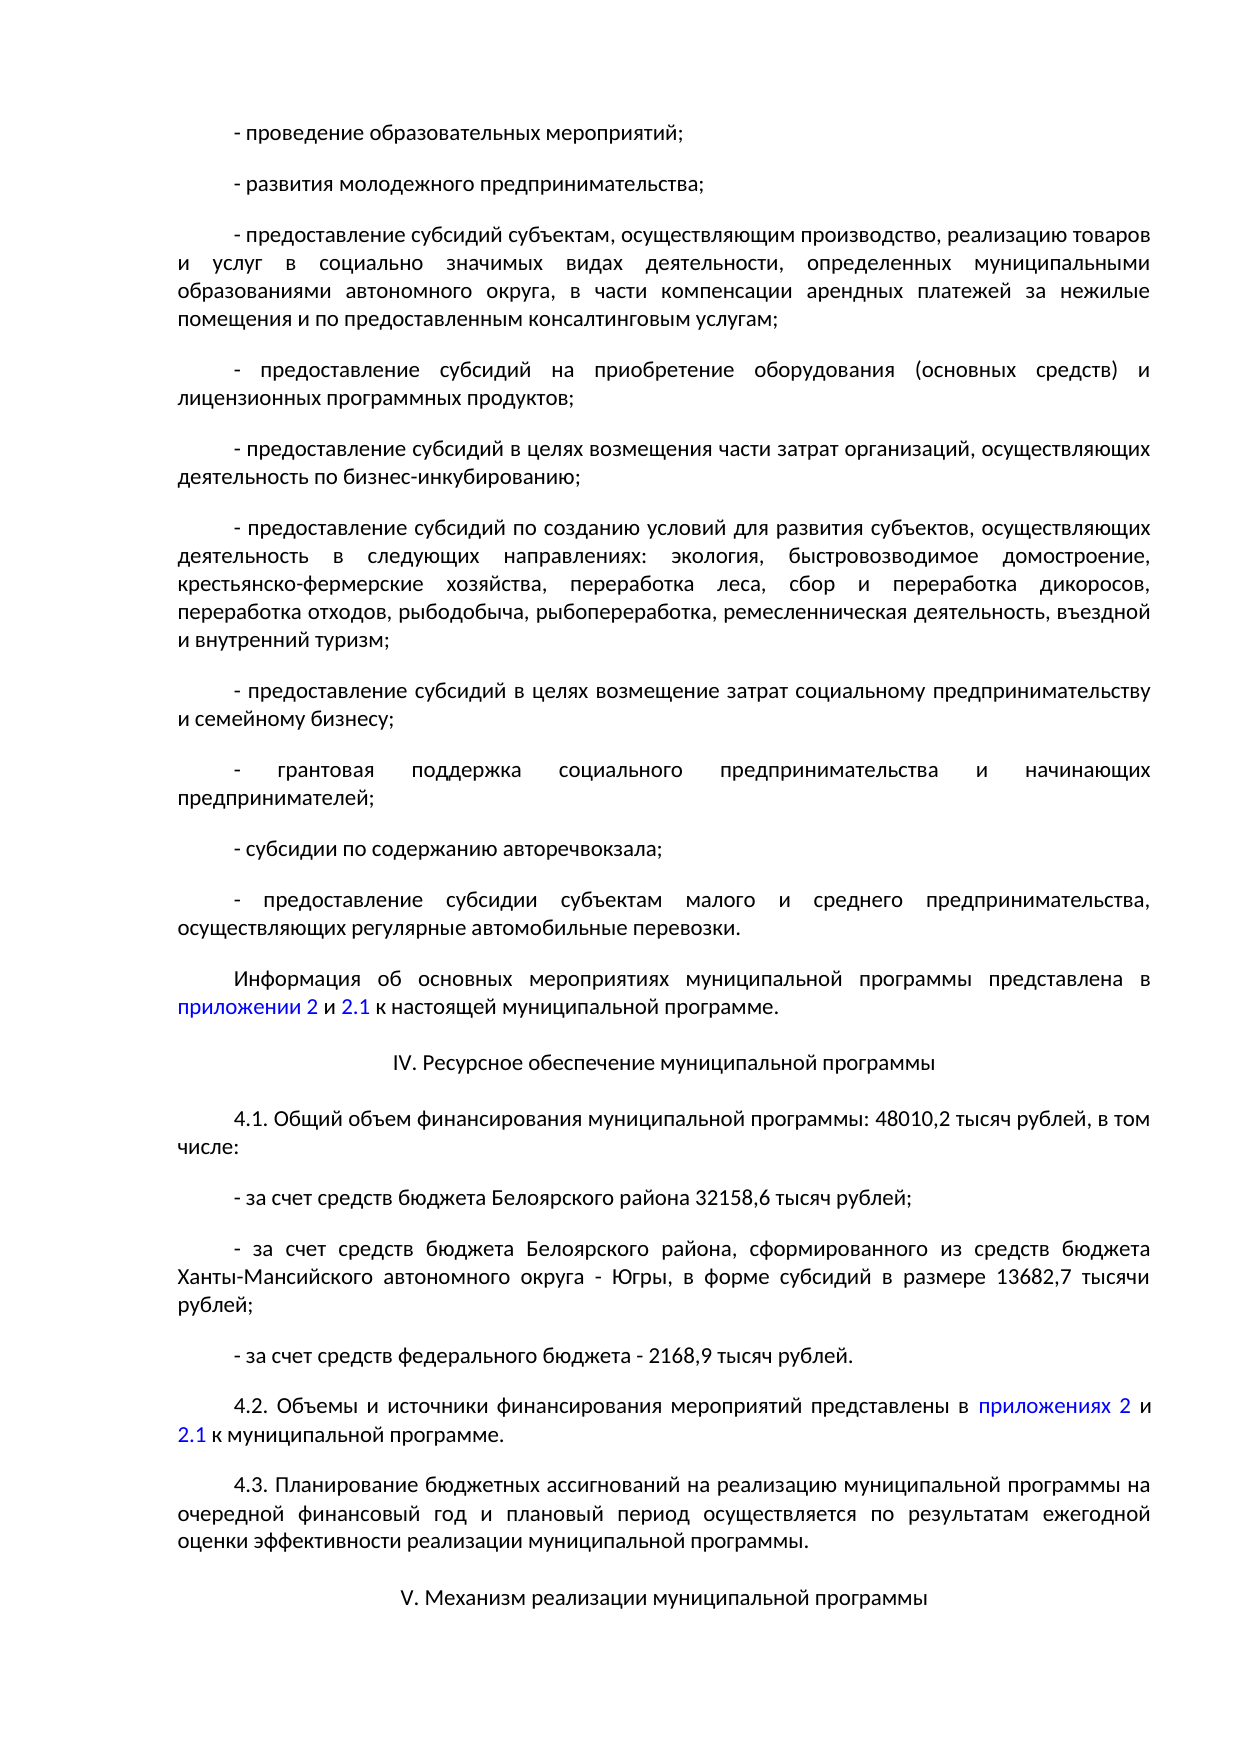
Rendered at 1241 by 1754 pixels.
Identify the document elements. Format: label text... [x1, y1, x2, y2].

text - предоставление субсидии субъектам малого и среднего предпринимательства, осуществляющих регулярные автомобильные перевозки. [177, 885, 1152, 941]
text IV. Ресурсное обеспечение муниципальной программы [177, 1048, 1152, 1076]
text Информация об основных мероприятиях муниципальной программы представлена в приложении 2 и 2.1 к настоящей муниципальной программе. [177, 964, 1152, 1020]
text - за счет средств бюджета Белоярского района, сформированного из средств бюджета Ханты-Мансийского автономного округа - Югры, в форме субсидий в размере 13682,7 тысячи рублей; [177, 1234, 1152, 1318]
text - предоставление субсидий на приобретение оборудования (основных средств) и лицензионных программных продуктов; [177, 355, 1152, 411]
text - проведение образовательных мероприятий; [177, 118, 1152, 146]
text - предоставление субсидий субъектам, осуществляющим производство, реализацию товаров и услуг в социально значимых видах деятельности, определенных муниципальными образованиями автономного округа, в части компенсации арендных платежей за нежилые помещения и по предоставленным консалтинговым услугам; [177, 220, 1152, 332]
text 4.3. Планирование бюджетных ассигнований на реализацию муниципальной программы на очередной финансовый год и плановый период осуществляется по результатам ежегодной оценки эффективности реализации муниципальной программы. [177, 1471, 1152, 1555]
text - предоставление субсидий в целях возмещение затрат социальному предпринимательству и семейному бизнесу; [177, 676, 1152, 732]
text V. Механизм реализации муниципальной программы [177, 1583, 1152, 1611]
text - предоставление субсидий в целях возмещения части затрат организаций, осуществляющих деятельность по бизнес-инкубированию; [177, 434, 1152, 490]
text - развития молодежного предпринимательства; [177, 169, 1152, 197]
text - за счет средств федерального бюджета - 2168,9 тысяч рублей. [177, 1341, 1152, 1369]
text 4.2. Объемы и источники финансирования мероприятий представлены в приложениях 2 и 2.1 к муниципальной программе. [177, 1392, 1152, 1448]
text - предоставление субсидий по созданию условий для развития субъектов, осуществляющих деятельность в следующих направлениях: экология, быстровозводимое домостроение, крестьянско-фермерские хозяйства, переработка леса, сбор и переработка дикоросов, переработка отходов, рыбодобыча, рыбопереработка, ремесленническая деятельность, въездной и внутренний туризм; [177, 513, 1152, 653]
text - грантовая поддержка социального предпринимательства и начинающих предпринимателей; [177, 755, 1152, 811]
text - за счет средств бюджета Белоярского района 32158,6 тысяч рублей; [177, 1183, 1152, 1211]
text - субсидии по содержанию авторечвокзала; [177, 834, 1152, 862]
text 4.1. Общий объем финансирования муниципальной программы: 48010,2 тысяч рублей, в том числе: [177, 1104, 1152, 1160]
